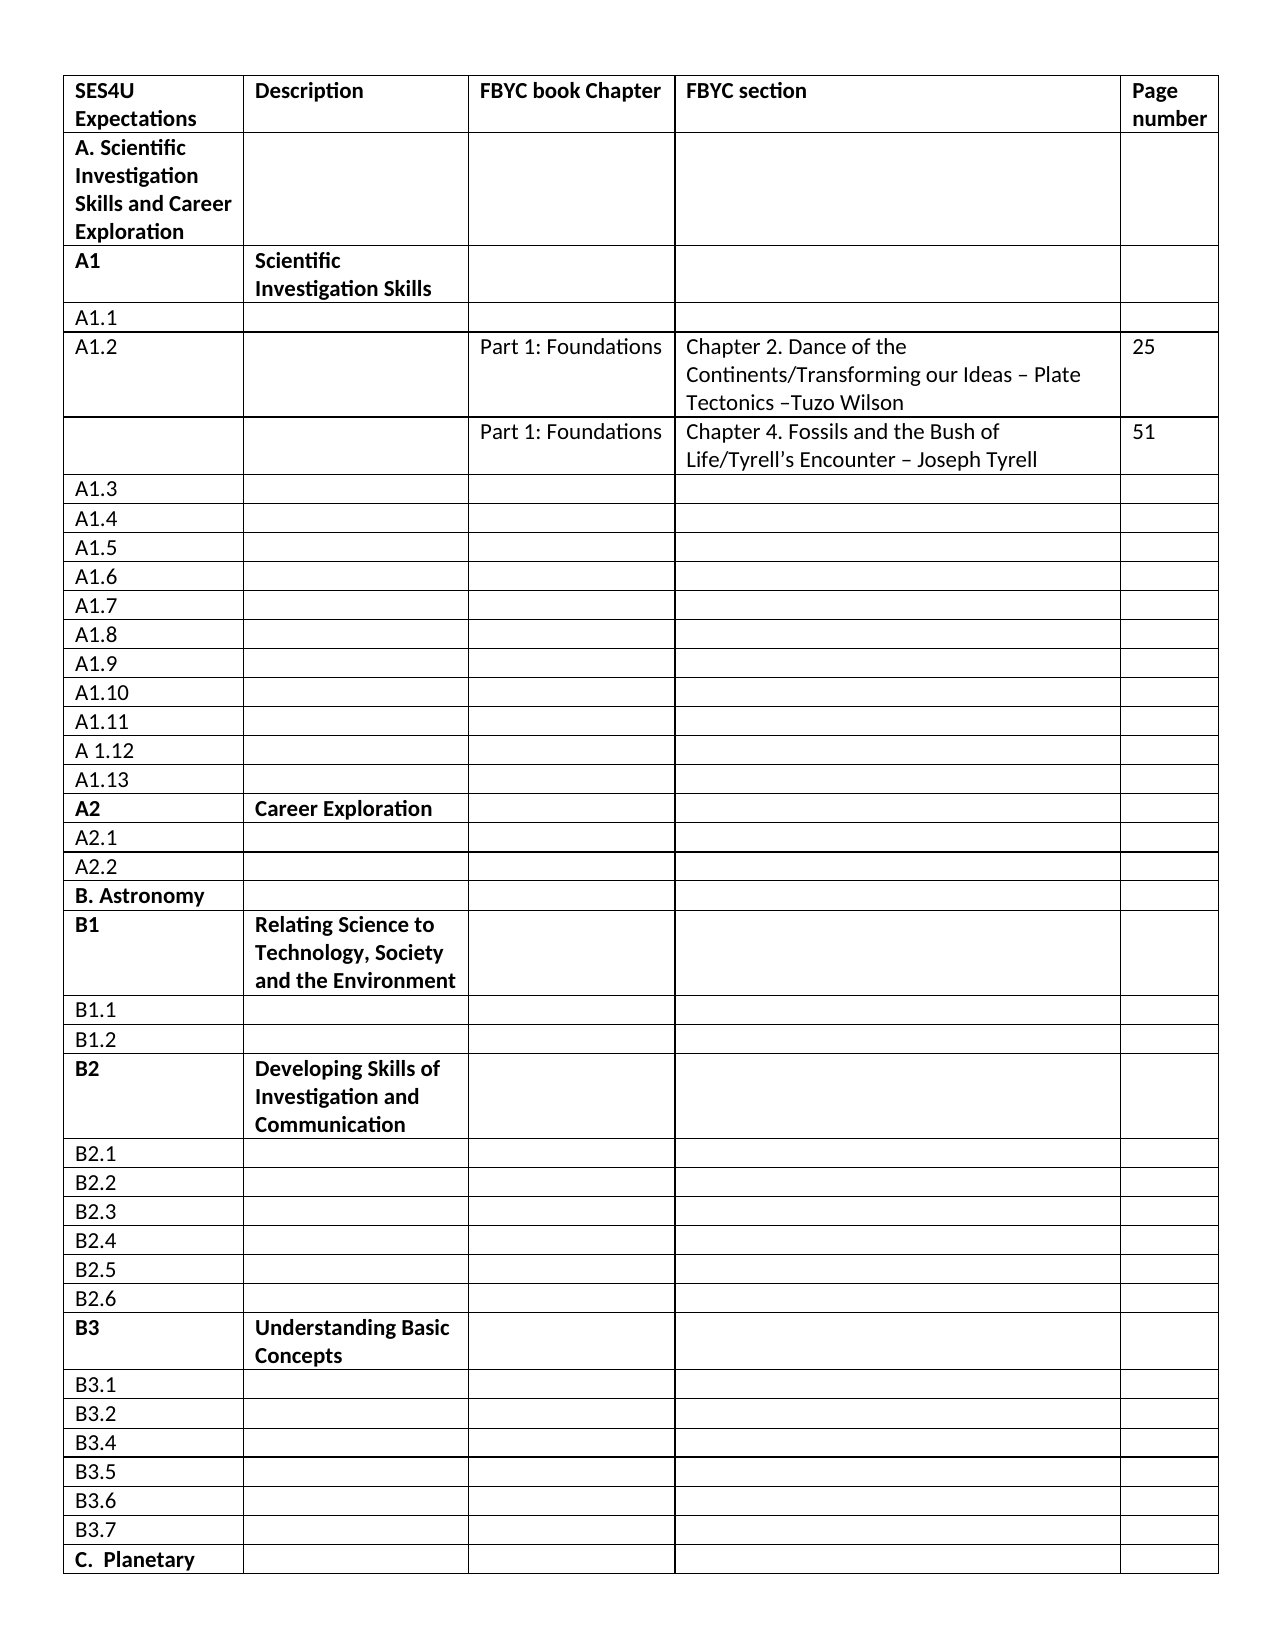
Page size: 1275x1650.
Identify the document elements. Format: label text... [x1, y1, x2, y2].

table_cell A2 [64, 794, 243, 822]
table_cell [469, 1226, 674, 1254]
table_cell A1.13 [64, 765, 243, 793]
table_cell [676, 678, 1120, 706]
table_cell Part 1: Foundations [469, 333, 674, 416]
table_cell [244, 1399, 468, 1427]
table_cell B2 [64, 1054, 243, 1138]
table_cell [676, 911, 1120, 994]
table_cell [469, 678, 674, 706]
table_cell [244, 823, 468, 851]
table_cell [1121, 1545, 1218, 1573]
table_cell [469, 133, 674, 245]
table_cell Developing Skills of Investigation and Communication [244, 1054, 468, 1138]
table_cell [1121, 1197, 1218, 1225]
table_cell [469, 1313, 674, 1369]
table_cell Chapter 2. Dance of the Continents/Transforming our Ideas – Plate Tectonics –Tuzo Wilson [676, 333, 1120, 416]
table_cell A. Scientific Investigation Skills and Career Exploration [64, 133, 243, 245]
table_header FBYC section [676, 76, 1120, 132]
table_cell [244, 475, 468, 503]
table_cell [676, 504, 1120, 532]
table_cell [676, 246, 1120, 302]
table_cell [244, 1429, 468, 1456]
table_cell [676, 1313, 1120, 1369]
table_cell [1121, 246, 1218, 302]
table_cell [676, 1255, 1120, 1283]
table_cell [244, 620, 468, 648]
table_cell [469, 1255, 674, 1283]
table_cell A 1.12 [64, 736, 243, 764]
table_cell [676, 823, 1120, 851]
table_cell [676, 1054, 1120, 1138]
table_cell [1121, 853, 1218, 880]
table_cell [469, 533, 674, 561]
table_cell [244, 418, 468, 473]
table_cell [469, 504, 674, 532]
table_cell [244, 1545, 468, 1573]
table_cell B1 [64, 911, 243, 994]
table_cell [244, 1255, 468, 1283]
table_cell A1.4 [64, 504, 243, 532]
table_cell [1121, 911, 1218, 994]
table_cell [469, 1399, 674, 1427]
table_cell A1.1 [64, 303, 243, 331]
table_cell Career Exploration [244, 794, 468, 822]
table_cell B2.1 [64, 1139, 243, 1167]
table_cell [244, 853, 468, 880]
table_cell [244, 1458, 468, 1486]
table_cell A2.1 [64, 823, 243, 851]
table_cell A1.7 [64, 591, 243, 619]
table_cell [469, 1197, 674, 1225]
table_cell [1121, 707, 1218, 735]
table_cell B3.6 [64, 1487, 243, 1514]
table_cell [244, 707, 468, 735]
table_cell [676, 996, 1120, 1024]
table_cell [469, 1370, 674, 1398]
table_cell [469, 823, 674, 851]
table_cell [244, 562, 468, 590]
table_cell [676, 736, 1120, 764]
table_header Page number [1121, 76, 1218, 132]
table_cell [244, 591, 468, 619]
table_cell B2.3 [64, 1197, 243, 1225]
table_cell Relating Science to Technology, Society and the Environment [244, 911, 468, 994]
table_cell Part 1: Foundations [469, 418, 674, 473]
table_header SES4U Expectations [64, 76, 243, 132]
table_cell [676, 794, 1120, 822]
table_cell [1121, 1458, 1218, 1486]
table_cell 25 [1121, 333, 1218, 416]
table_cell [676, 533, 1120, 561]
table_cell [469, 853, 674, 880]
table_cell [676, 303, 1120, 331]
table_cell [676, 133, 1120, 245]
table_cell [469, 1168, 674, 1196]
table_cell [244, 996, 468, 1024]
table_cell [676, 881, 1120, 909]
table_cell B. Astronomy [64, 881, 243, 909]
table_header Description [244, 76, 468, 132]
table_cell [676, 620, 1120, 648]
table_cell B3.1 [64, 1370, 243, 1398]
table_cell [469, 1487, 674, 1514]
table_cell [1121, 996, 1218, 1024]
table_cell [1121, 475, 1218, 503]
table_cell [676, 1545, 1120, 1573]
table_cell [676, 1025, 1120, 1053]
table_cell [469, 794, 674, 822]
table_cell B2.5 [64, 1255, 243, 1283]
table_cell [244, 333, 468, 416]
table_cell B3.7 [64, 1516, 243, 1544]
table_cell [469, 881, 674, 909]
table_cell [244, 1139, 468, 1167]
table_cell [1121, 1399, 1218, 1427]
table_cell [1121, 678, 1218, 706]
table_cell [244, 1168, 468, 1196]
table_cell [1121, 765, 1218, 793]
table_cell B2.2 [64, 1168, 243, 1196]
table_cell [676, 1226, 1120, 1254]
table_cell [469, 1429, 674, 1456]
table_cell A1 [64, 246, 243, 302]
table_cell [1121, 1054, 1218, 1138]
table_cell [1121, 736, 1218, 764]
table_cell [244, 1226, 468, 1254]
table_cell [676, 1139, 1120, 1167]
table_cell [676, 591, 1120, 619]
table_cell [676, 1370, 1120, 1398]
table_cell B2.6 [64, 1284, 243, 1312]
table_cell A1.11 [64, 707, 243, 735]
table_cell [244, 881, 468, 909]
table_cell [1121, 591, 1218, 619]
table_cell [244, 765, 468, 793]
table_cell [469, 765, 674, 793]
table_cell Scientific Investigation Skills [244, 246, 468, 302]
table_cell [244, 504, 468, 532]
table_cell [244, 649, 468, 677]
table_cell A1.9 [64, 649, 243, 677]
table_cell [244, 1025, 468, 1053]
table_cell [676, 1168, 1120, 1196]
table_cell Understanding Basic Concepts [244, 1313, 468, 1369]
table_cell [469, 1054, 674, 1138]
table_cell [469, 707, 674, 735]
table_cell [1121, 1168, 1218, 1196]
table_cell [676, 1284, 1120, 1312]
table_cell [469, 1025, 674, 1053]
table_cell [1121, 1284, 1218, 1312]
table_cell [244, 133, 468, 245]
table_cell [469, 475, 674, 503]
table_cell A1.2 [64, 333, 243, 416]
table_cell [1121, 1516, 1218, 1544]
table_cell [469, 1284, 674, 1312]
table_cell [244, 736, 468, 764]
table_cell [469, 1516, 674, 1544]
table_cell [676, 1487, 1120, 1514]
table_cell [676, 1429, 1120, 1456]
table_cell A1.5 [64, 533, 243, 561]
table_cell [469, 620, 674, 648]
table_cell [1121, 1429, 1218, 1456]
table_cell [1121, 1025, 1218, 1053]
table_cell [244, 533, 468, 561]
table_cell B2.4 [64, 1226, 243, 1254]
table_cell [244, 1487, 468, 1514]
table_cell A1.10 [64, 678, 243, 706]
table_cell [1121, 562, 1218, 590]
table_cell [676, 1197, 1120, 1225]
table_cell [244, 678, 468, 706]
table_cell [1121, 1226, 1218, 1254]
table_cell B3.4 [64, 1429, 243, 1456]
table_cell [469, 1545, 674, 1573]
table_cell [676, 1458, 1120, 1486]
table_cell B1.1 [64, 996, 243, 1024]
table_cell A2.2 [64, 853, 243, 880]
table_cell [1121, 504, 1218, 532]
table_cell [244, 1284, 468, 1312]
table_cell [1121, 794, 1218, 822]
table_cell B3 [64, 1313, 243, 1369]
table_cell [1121, 533, 1218, 561]
table_header FBYC book Chapter [469, 76, 674, 132]
table_cell [1121, 649, 1218, 677]
table_cell [676, 649, 1120, 677]
table_cell A1.8 [64, 620, 243, 648]
table_cell [469, 562, 674, 590]
table_cell [244, 1516, 468, 1544]
table_cell [469, 911, 674, 994]
table_cell [469, 246, 674, 302]
table_cell [1121, 823, 1218, 851]
table_cell [244, 303, 468, 331]
table_cell [1121, 1139, 1218, 1167]
table_cell [469, 303, 674, 331]
table_cell [64, 418, 243, 473]
table_cell [469, 591, 674, 619]
table_cell [469, 736, 674, 764]
table_cell A1.6 [64, 562, 243, 590]
table_cell [676, 475, 1120, 503]
table_cell A1.3 [64, 475, 243, 503]
table_cell [676, 853, 1120, 880]
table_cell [64, 1545, 243, 1573]
table_cell Chapter 4. Fossils and the Bush of Life/Tyrell’s Encounter – Joseph Tyrell [676, 418, 1120, 473]
table_cell [469, 996, 674, 1024]
table_cell [244, 1197, 468, 1225]
table_cell [469, 1458, 674, 1486]
table_cell [469, 1139, 674, 1167]
table_cell 51 [1121, 418, 1218, 473]
table_cell [469, 649, 674, 677]
table_cell [676, 1399, 1120, 1427]
table_cell [1121, 303, 1218, 331]
table_cell [676, 707, 1120, 735]
table_cell [1121, 1313, 1218, 1369]
table_cell B3.2 [64, 1399, 243, 1427]
table_cell [1121, 1487, 1218, 1514]
table_cell [1121, 1255, 1218, 1283]
table_cell B1.2 [64, 1025, 243, 1053]
table_cell [1121, 133, 1218, 245]
table_cell [244, 1370, 468, 1398]
table_cell [1121, 881, 1218, 909]
table_cell [676, 765, 1120, 793]
table_cell [676, 1516, 1120, 1544]
table_cell [1121, 620, 1218, 648]
table_cell B3.5 [64, 1458, 243, 1486]
table_cell [1121, 1370, 1218, 1398]
table_cell [676, 562, 1120, 590]
